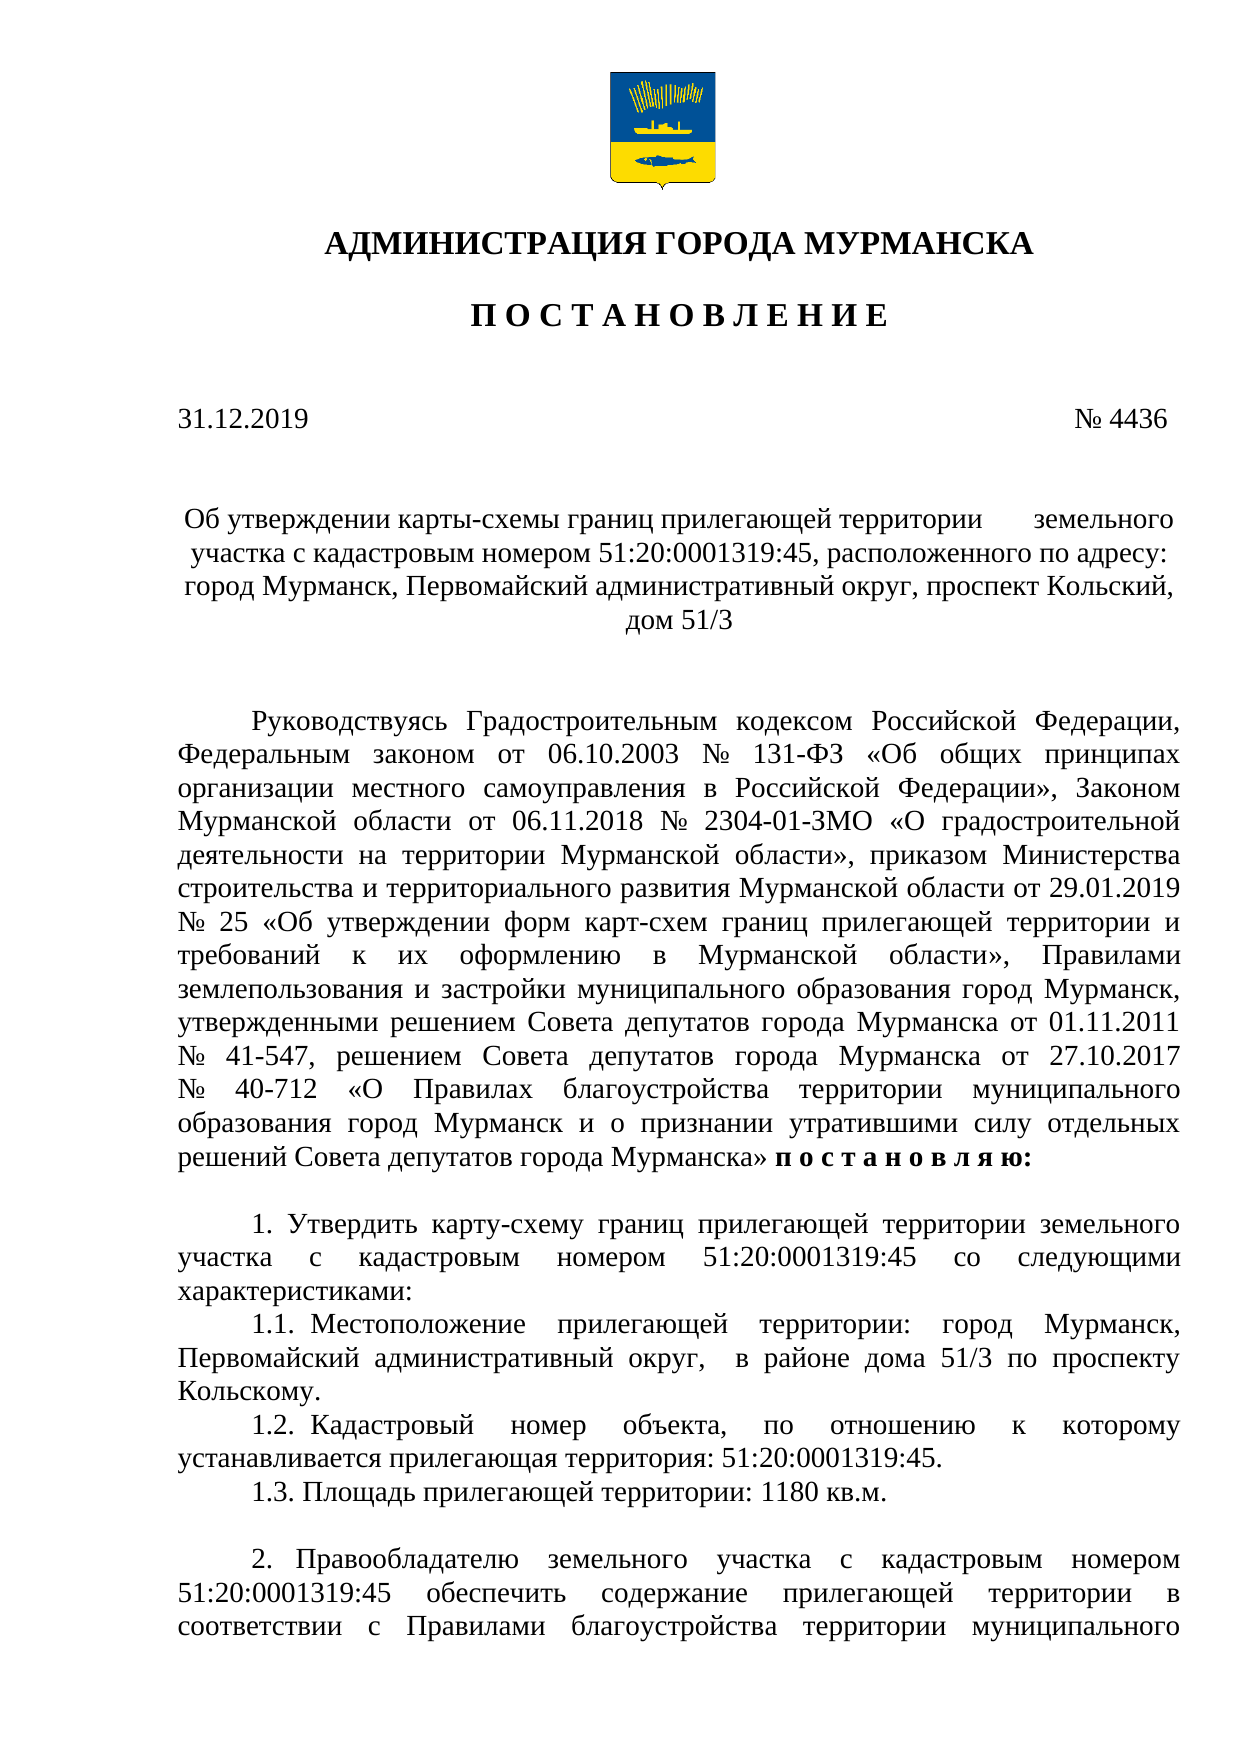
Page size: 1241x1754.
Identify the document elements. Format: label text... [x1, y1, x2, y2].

text П О С Т А Н О В Л Е Н И Е [177, 295, 1181, 334]
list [177, 1541, 1181, 1642]
text 1.2. Кадастровый номер объекта, по отношению к которому устанавливается прилегающая территория: 51:20:0001319:45. [177, 1407, 1181, 1474]
picture [610, 72, 716, 190]
text 1. Утвердить карту-схему границ прилегающей территории земельного участка с кадастровым номером 51:20:0001319:45 со следующими характеристиками: [177, 1206, 1181, 1306]
text 31.12.2019 № 4436 [177, 401, 1181, 434]
text Руководствуясь Градостроительным кодексом Российской Федерации, Федеральным законом от 06.10.2003 № 131-ФЗ «Об общих принципах организации местного самоуправления в Российской Федерации», Законом Мурманской области от 06.11.2018 № 2304-01-ЗМО «О градостроительной деятельности на территории Мурманской области», приказом Министерства строительства и территориального развития Мурманской области от 29.01.2019 № 25 «Об утверждении форм карт-схем границ прилегающей территории и требований к их оформлению в Мурманской области», Правилами землепользования и застройки муниципального образования город Мурманск, утвержденными решением Совета депутатов города Мурманска от 01.11.2011 № 41-547, решением Совета депутатов города Мурманска от 27.10.2017 № 40-712 «О Правилах благоустройства территории муниципального образования город Мурманск и о признании утратившими силу отдельных решений Совета депутатов города Мурманска» п о с т а н о в л я ю: [177, 703, 1181, 1172]
text 1.3. Площадь прилегающей территории: 1180 кв.м. [177, 1474, 1181, 1508]
text АДМИНИСТРАЦИЯ ГОРОДА МУРМАНСКА [177, 223, 1181, 262]
text 1.1. Местоположение прилегающей территории: город Мурманск, Первомайский административный округ, в районе дома 51/3 по проспекту Кольскому. [177, 1306, 1181, 1407]
